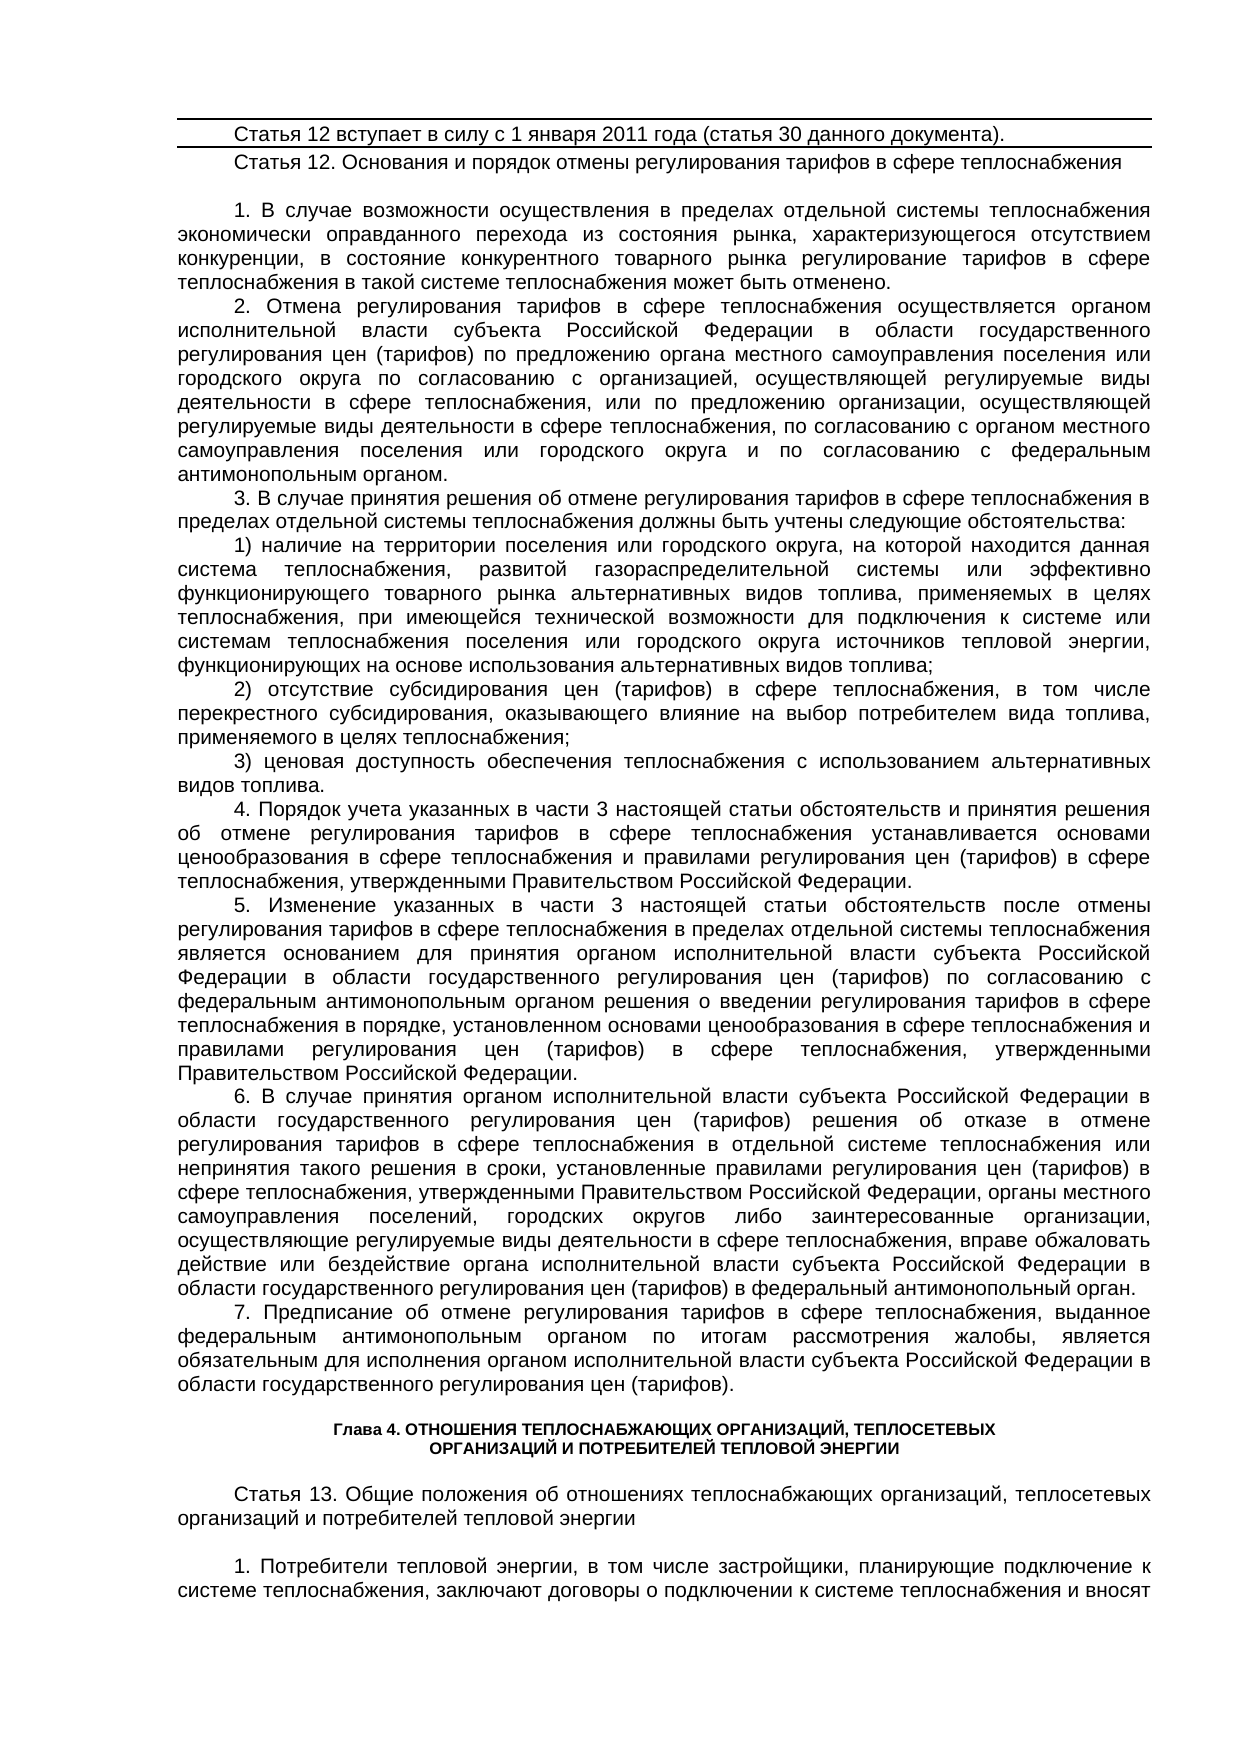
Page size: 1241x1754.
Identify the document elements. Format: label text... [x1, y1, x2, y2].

text 7. Предписание об отмене регулирования тарифов в сфере теплоснабжения, выданное федеральным антимонопольным органом по итогам рассмотрения жалобы, является обязательным для исполнения органом исполнительной власти субъекта Российской Федерации в области государственного регулирования цен (тарифов). [177, 1300, 1152, 1396]
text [177, 1554, 1152, 1602]
text 6. В случае принятия органом исполнительной власти субъекта Российской Федерации в области государственного регулирования цен (тарифов) решения об отказе в отмене регулирования тарифов в сфере теплоснабжения в отдельной системе теплоснабжения или непринятия такого решения в сроки, установленные правилами регулирования цен (тарифов) в сфере теплоснабжения, утвержденными Правительством Российской Федерации, органы местного самоуправления поселений, городских округов либо заинтересованные организации, осуществляющие регулируемые виды деятельности в сфере теплоснабжения, вправе обжаловать действие или бездействие органа исполнительной власти субъекта Российской Федерации в области государственного регулирования цен (тарифов) в федеральный антимонопольный орган. [177, 1084, 1152, 1300]
text 4. Порядок учета указанных в части 3 настоящей статьи обстоятельств и принятия решения об отмене регулирования тарифов в сфере теплоснабжения устанавливается основами ценообразования в сфере теплоснабжения и правилами регулирования цен (тарифов) в сфере теплоснабжения, утвержденными Правительством Российской Федерации. [177, 797, 1152, 893]
text 3) ценовая доступность обеспечения теплоснабжения с использованием альтернативных видов топлива. [177, 749, 1152, 797]
text 5. Изменение указанных в части 3 настоящей статьи обстоятельств после отмены регулирования тарифов в сфере теплоснабжения в пределах отдельной системы теплоснабжения является основанием для принятия органом исполнительной власти субъекта Российской Федерации в области государственного регулирования цен (тарифов) по согласованию с федеральным антимонопольным органом решения о введении регулирования тарифов в сфере теплоснабжения в порядке, установленном основами ценообразования в сфере теплоснабжения и правилами регулирования цен (тарифов) в сфере теплоснабжения, утвержденными Правительством Российской Федерации. [177, 893, 1152, 1084]
title Глава 4. ОТНОШЕНИЯ ТЕПЛОСНАБЖАЮЩИХ ОРГАНИЗАЦИЙ, ТЕПЛОСЕТЕВЫХ [177, 1420, 1152, 1439]
text 1) наличие на территории поселения или городского округа, на которой находится данная система теплоснабжения, развитой газораспределительной системы или эффективно функционирующего товарного рынка альтернативных видов топлива, применяемых в целях теплоснабжения, при имеющейся технической возможности для подключения к системе или системам теплоснабжения поселения или городского округа источников тепловой энергии, функционирующих на основе использования альтернативных видов топлива; [177, 533, 1152, 677]
text 1. В случае возможности осуществления в пределах отдельной системы теплоснабжения экономически оправданного перехода из состояния рынка, характеризующегося отсутствием конкуренции, в состояние конкурентного товарного рынка регулирование тарифов в сфере теплоснабжения в такой системе теплоснабжения может быть отменено. [177, 198, 1152, 294]
text Статья 12. Основания и порядок отмены регулирования тарифов в сфере теплоснабжения [177, 150, 1152, 174]
text Статья 12 вступает в силу с 1 января 2011 года (статья 30 данного документа). [177, 122, 1152, 146]
text Статья 13. Общие положения об отношениях теплоснабжающих организаций, теплосетевых организаций и потребителей тепловой энергии [177, 1482, 1152, 1530]
title ОРГАНИЗАЦИЙ И ПОТРЕБИТЕЛЕЙ ТЕПЛОВОЙ ЭНЕРГИИ [177, 1439, 1152, 1458]
text 2. Отмена регулирования тарифов в сфере теплоснабжения осуществляется органом исполнительной власти субъекта Российской Федерации в области государственного регулирования цен (тарифов) по предложению органа местного самоуправления поселения или городского округа по согласованию с организацией, осуществляющей регулируемые виды деятельности в сфере теплоснабжения, или по предложению организации, осуществляющей регулируемые виды деятельности в сфере теплоснабжения, по согласованию с органом местного самоуправления поселения или городского округа и по согласованию с федеральным антимонопольным органом. [177, 294, 1152, 485]
text 3. В случае принятия решения об отмене регулирования тарифов в сфере теплоснабжения в пределах отдельной системы теплоснабжения должны быть учтены следующие обстоятельства: [177, 485, 1152, 533]
text 2) отсутствие субсидирования цен (тарифов) в сфере теплоснабжения, в том числе перекрестного субсидирования, оказывающего влияние на выбор потребителем вида топлива, применяемого в целях теплоснабжения; [177, 677, 1152, 749]
